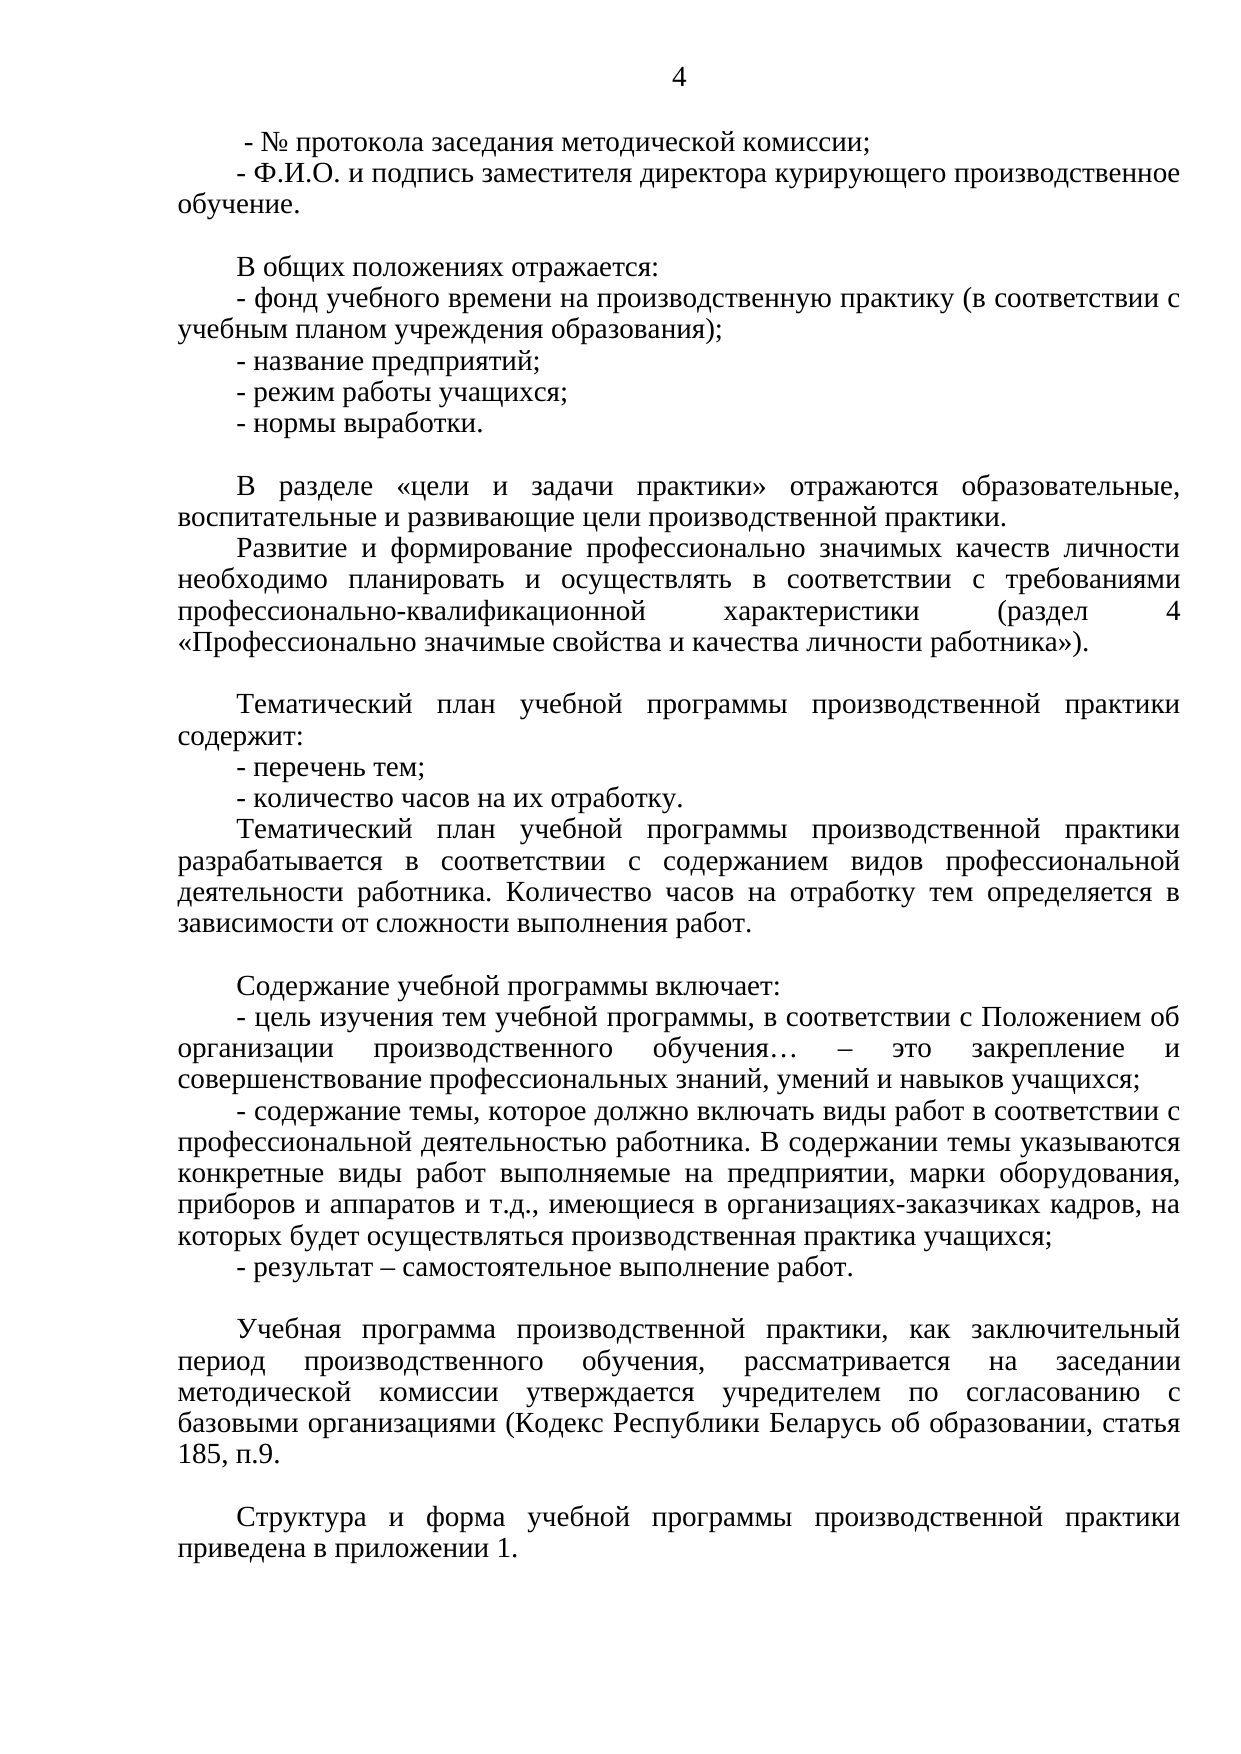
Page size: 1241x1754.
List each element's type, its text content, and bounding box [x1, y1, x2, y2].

text Развитие и формирование профессионально значимых качеств личности необходимо планировать и осуществлять в соответствии с требованиями профессионально-квалификационной характеристики (раздел 4 «Профессионально значимые свойства и качества личности работника»). [177, 532, 1181, 657]
text - количество часов на их отработку. [177, 782, 1181, 814]
text - фонд учебного времени на производственную практику (в соответствии с учебным планом учреждения образования); [177, 282, 1181, 345]
text Учебная программа производственной практики, как заключительный период производственного обучения, рассматривается на заседании методической комиссии утверждается учредителем по согласованию с базовыми организациями (Кодекс Республики Беларусь об образовании, статья 185, п.9. [177, 1314, 1181, 1470]
text - перечень тем; [177, 751, 1181, 782]
text - № протокола заседания методической комиссии; [177, 126, 1181, 157]
text - название предприятий; [177, 345, 1181, 376]
text Тематический план учебной программы производственной практики разрабатывается в соответствии с содержанием видов профессиональной деятельности работника. Количество часов на отработку тем определяется в зависимости от сложности выполнения работ. [177, 814, 1181, 939]
text - нормы выработки. [177, 407, 1181, 439]
text Структура и форма учебной программы производственной практики приведена в приложении 1. [177, 1501, 1181, 1564]
text - содержание темы, которое должно включать виды работ в соответствии с профессиональной деятельностью работника. В содержании темы указываются конкретные виды работ выполняемые на предприятии, марки оборудования, приборов и аппаратов и т.д., имеющиеся в организациях-заказчиках кадров, на которых будет осуществляться производственная практика учащихся; [177, 1095, 1181, 1251]
text - режим работы учащихся; [177, 376, 1181, 407]
text - Ф.И.О. и подпись заместителя директора курирующего производственное обучение. [177, 157, 1181, 220]
text - результат – самостоятельное выполнение работ. [177, 1251, 1181, 1282]
text Содержание учебной программы включает: [177, 970, 1181, 1001]
text - цель изучения тем учебной программы, в соответствии с Положением об организации производственного обучения… – это закрепление и совершенствование профессиональных знаний, умений и навыков учащихся; [177, 1001, 1181, 1095]
text В разделе «цели и задачи практики» отражаются образовательные, воспитательные и развивающие цели производственной практики. [177, 470, 1181, 532]
text В общих положениях отражается: [177, 251, 1181, 282]
text Тематический план учебной программы производственной практики содержит: [177, 689, 1181, 751]
